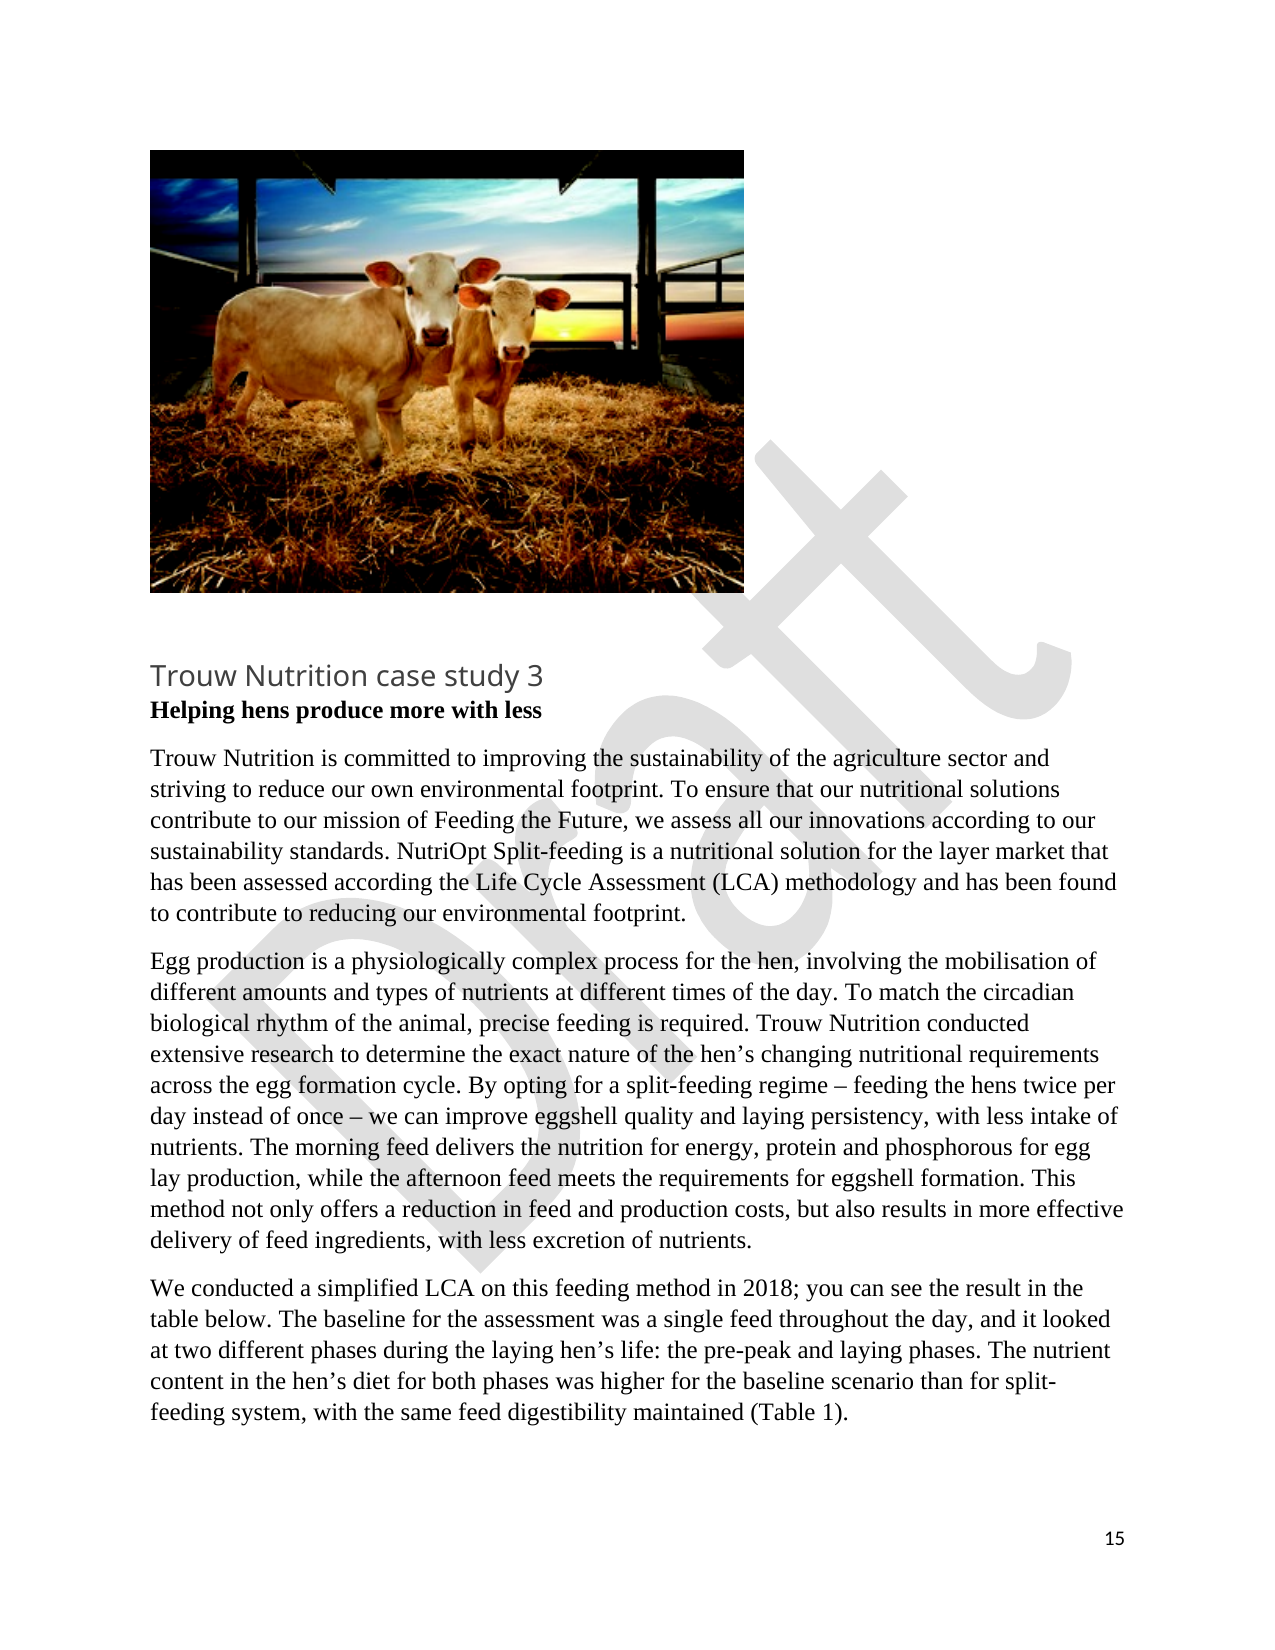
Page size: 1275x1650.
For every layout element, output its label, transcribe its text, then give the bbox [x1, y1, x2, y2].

text Egg production is a physiologically complex process for the hen, involving the mobilisation of different amounts and types of nutrients at different times of the day. To match the circadian biological rhythm of the animal, precise feeding is required. Trouw Nutrition conducted extensive research to determine the exact nature of the hen’s changing nutritional requirements across the egg formation cycle. By opting for a split-feeding regime – feeding the hens twice per day instead of once – we can improve eggshell quality and laying persistency, with less intake of nutrients. The morning feed delivers the nutrition for energy, protein and phosphorous for egg lay production, while the afternoon feed meets the requirements for eggshell formation. This method not only offers a reduction in feed and production costs, but also results in more effective delivery of feed ingredients, with less excretion of nutrients. [150, 946, 1125, 1254]
picture [150, 150, 744, 593]
text Trouw Nutrition is committed to improving the sustainability of the agriculture sector and striving to reduce our own environmental footprint. To ensure that our nutritional solutions contribute to our mission of Feeding the Future, we assess all our innovations according to our sustainability standards. NutriOpt Split-feeding is a nutritional solution for the layer market that has been assessed according the Life Cycle Assessment (LCA) methodology and has been found to contribute to reducing our environmental footprint. [150, 743, 1125, 927]
text We conducted a simplified LCA on this feeding method in 2018; you can see the result in the table below. The baseline for the assessment was a single feed throughout the day, and it looked at two different phases during the laying hen’s life: the pre-peak and laying phases. The nutrient content in the hen’s diet for both phases was higher for the baseline scenario than for split-feeding system, with the same feed digestibility maintained (Table 1). [150, 1273, 1125, 1426]
subtitle Trouw Nutrition case study 3 [150, 656, 1125, 695]
text Helping hens produce more with less [150, 695, 1125, 724]
